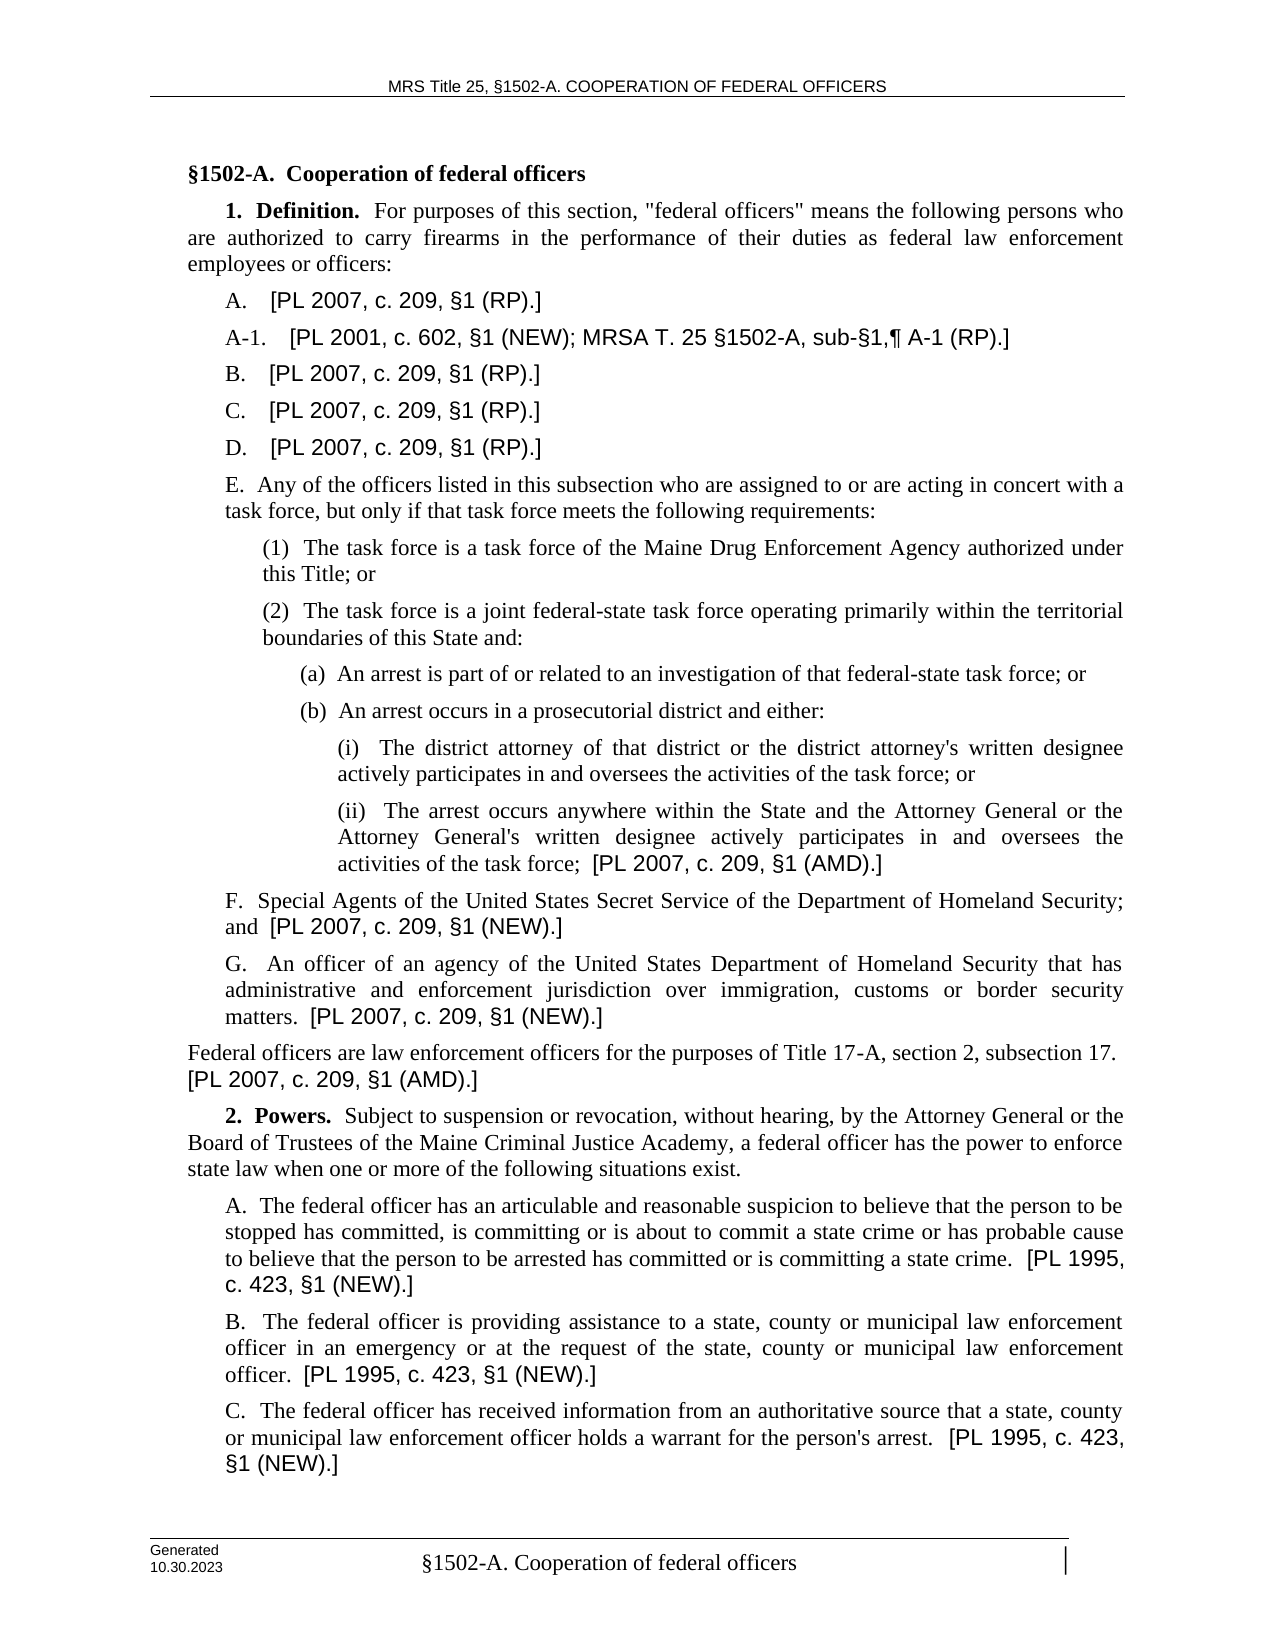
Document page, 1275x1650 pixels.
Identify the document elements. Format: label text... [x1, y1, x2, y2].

text [PL 2007, c. 209, §1 (AMD).] [187, 1066, 1125, 1092]
text (i) The district attorney of that district or the district attorney's written designee actively participates in and oversees the activities of the task force; or [337, 734, 1125, 787]
text §1502-A. Cooperation of federal officers [187, 160, 1125, 187]
text A-1. [PL 2001, c. 602, §1 (NEW); MRSA T. 25 §1502-A, sub-§1,¶ A-1 (RP).] [225, 323, 1125, 350]
text 1. Definition. For purposes of this section, "federal officers" means the following persons who are authorized to carry firearms in the performance of their duties as federal law enforcement employees or officers: [187, 197, 1125, 276]
text (a) An arrest is part of or related to an investigation of that federal-state task force; or [300, 660, 1125, 687]
text C. [PL 2007, c. 209, §1 (RP).] [225, 397, 1125, 424]
text C. The federal officer has received information from an authoritative source that a state, county or municipal law enforcement officer holds a warrant for the person's arrest. [PL 1995, c. 423, §1 (NEW).] [225, 1398, 1125, 1477]
text (1) The task force is a task force of the Maine Drug Enforcement Agency authorized under this Title; or [262, 534, 1125, 587]
text F. Special Agents of the United States Secret Service of the Department of Homeland Security; and [PL 2007, c. 209, §1 (NEW).] [225, 887, 1125, 939]
text (ii) The arrest occurs anywhere within the State and the Attorney General or the Attorney General's written designee actively participates in and oversees the activities of the task force; [PL 2007, c. 209, §1 (AMD).] [337, 797, 1125, 876]
text 2. Powers. Subject to suspension or revocation, without hearing, by the Attorney General or the Board of Trustees of the Maine Criminal Justice Academy, a federal officer has the power to enforce state law when one or more of the following situations exist. [187, 1103, 1125, 1182]
text B. The federal officer is providing assistance to a state, county or municipal law enforcement officer in an emergency or at the request of the state, county or municipal law enforcement officer. [PL 1995, c. 423, §1 (NEW).] [225, 1308, 1125, 1387]
text B. [PL 2007, c. 209, §1 (RP).] [225, 360, 1125, 387]
text A. [PL 2007, c. 209, §1 (RP).] [225, 287, 1125, 313]
text A. The federal officer has an articulable and reasonable suspicion to believe that the person to be stopped has committed, is committing or is about to commit a state crime or has probable cause to believe that the person to be arrested has committed or is committing a state crime. [PL 1995, c. 423, §1 (NEW).] [225, 1192, 1125, 1298]
text G. An officer of an agency of the United States Department of Homeland Security that has administrative and enforcement jurisdiction over immigration, customs or border security matters. [PL 2007, c. 209, §1 (NEW).] [225, 950, 1125, 1029]
text Federal officers are law enforcement officers for the purposes of Title 17‑A, section 2, subsection 17. [187, 1039, 1125, 1066]
text D. [PL 2007, c. 209, §1 (RP).] [225, 434, 1125, 461]
text (2) The task force is a joint federal-state task force operating primarily within the territorial boundaries of this State and: [262, 597, 1125, 650]
text (b) An arrest occurs in a prosecutorial district and either: [300, 697, 1125, 723]
text E. Any of the officers listed in this subsection who are assigned to or are acting in concert with a task force, but only if that task force meets the following requirements: [225, 471, 1125, 524]
